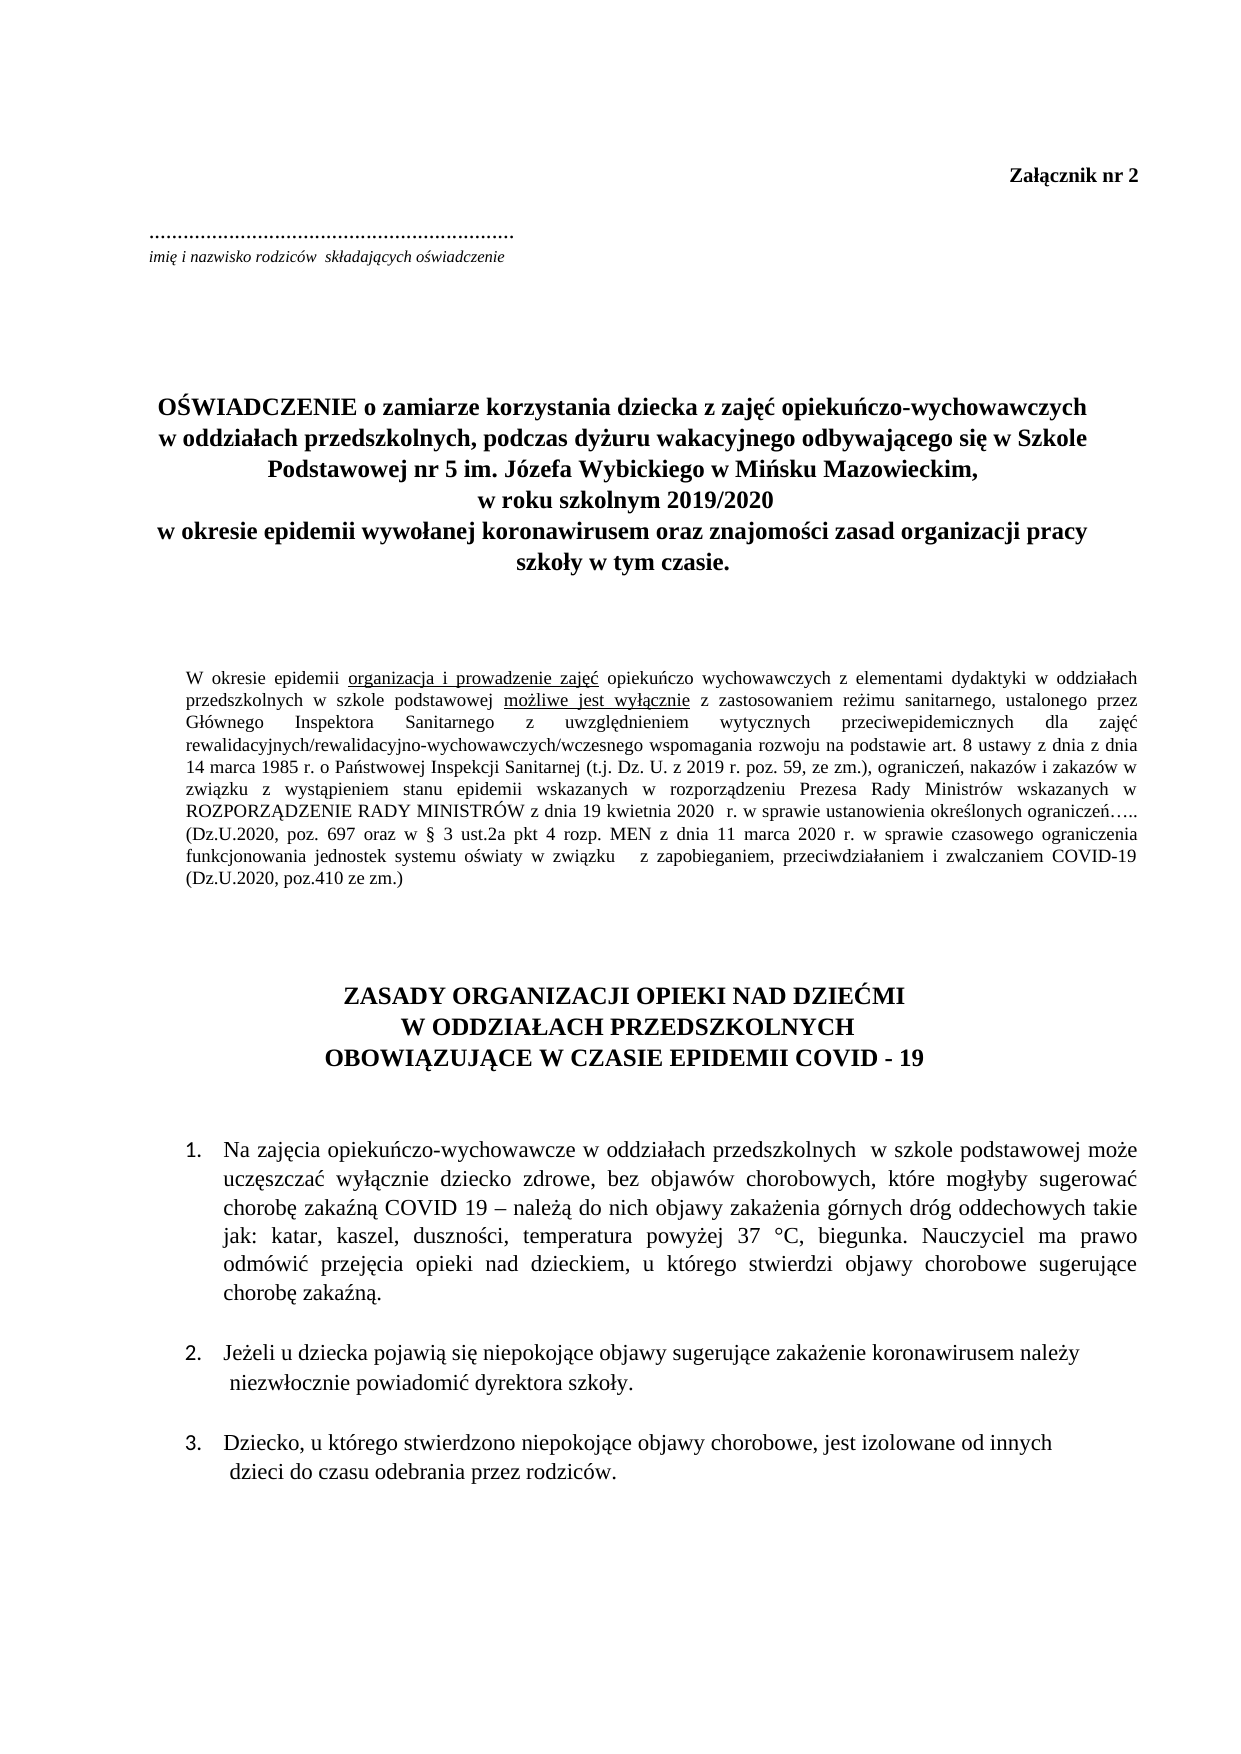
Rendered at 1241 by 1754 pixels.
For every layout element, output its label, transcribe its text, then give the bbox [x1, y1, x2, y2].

list Jeżeli u dziecka pojawią się niepokojące objawy sugerujące zakażenie koronawirusem należy [184, 1338, 1139, 1366]
text imię i nazwisko rodziców składających oświadczenie [148, 247, 553, 266]
text Załącznik nr 2 [148, 162, 1139, 187]
subtitle OŚWIADCZENIE o zamiarze korzystania dziecka z zajęć opiekuńczo-wychowawczych w oddziałach przedszkolnych, podczas dyżuru wakacyjnego odbywającego się w Szkole Podstawowej nr 5 im. Józefa Wybickiego w Mińsku Mazowieckim, [146, 392, 1098, 483]
text W okresie epidemii organizacja i prowadzenie zajęć opiekuńczo wychowawczych z elementami dydaktyki w oddziałach przedszkolnych w szkole podstawowej możliwe jest wyłącznie z zastosowaniem reżimu sanitarnego, ustalonego przez Głównego Inspektora Sanitarnego z uwzględnieniem wytycznych przeciwepidemicznych dla zajęć rewalidacyjnych/rewalidacyjno-wychowawczych/wczesnego wspomagania rozwoju na podstawie art. 8 ustawy z dnia z dnia 14 marca 1985 r. o Państwowej Inspekcji Sanitarnej (t.j. Dz. U. z 2019 r. poz. 59, ze zm.), ograniczeń, nakazów i zakazów w związku z wystąpieniem stanu epidemii wskazanych w rozporządzeniu Prezesa Rady Ministrów wskazanych w ROZPORZĄDZENIE RADY MINISTRÓW z dnia 19 kwietnia 2020 r. w sprawie ustanowienia określonych ograniczeń…..(Dz.U.2020, poz. 697 oraz w § 3 ust.2a pkt 4 rozp. MEN z dnia 11 marca 2020 r. w sprawie czasowego ograniczenia funkcjonowania jednostek systemu oświaty w związku z zapobieganiem, przeciwdziałaniem i zwalczaniem COVID-19 (Dz.U.2020, poz.410 ze zm.) [186, 667, 1139, 888]
subtitle w roku szkolnym 2019/2020 [146, 485, 1098, 514]
list Dziecko, u którego stwierdzono niepokojące objawy chorobowe, jest izolowane od innych [184, 1428, 1139, 1456]
text dzieci do czasu odebrania przez rodziców. [229, 1458, 1139, 1484]
text ................................................................ [148, 218, 553, 244]
subtitle ZASADY ORGANIZACJI OPIEKI NAD DZIEĆMI [148, 981, 1100, 1010]
subtitle W ODDZIAŁACH PRZEDSZKOLNYCH [148, 1012, 1100, 1041]
text niezwłocznie powiadomić dyrektora szkoły. [229, 1368, 1139, 1395]
list Na zajęcia opiekuńczo-wychowawcze w oddziałach przedszkolnych w szkole podstawowej może uczęszczać wyłącznie dziecko zdrowe, bez objawów chorobowych, które mogłyby sugerować chorobę zakaźną COVID 19 – należą do nich objawy zakażenia górnych dróg oddechowych takie jak: katar, kaszel, duszności, temperatura powyżej 37 °C, biegunka. Nauczyciel ma prawo odmówić przejęcia opieki nad dzieckiem, u którego stwierdzi objawy chorobowe sugerujące chorobę zakaźną. [184, 1135, 1139, 1305]
subtitle w okresie epidemii wywołanej koronawirusem oraz znajomości zasad organizacji pracy szkoły w tym czasie. [146, 516, 1098, 576]
subtitle OBOWIĄZUJĄCE W CZASIE EPIDEMII COVID - 19 [148, 1043, 1100, 1072]
